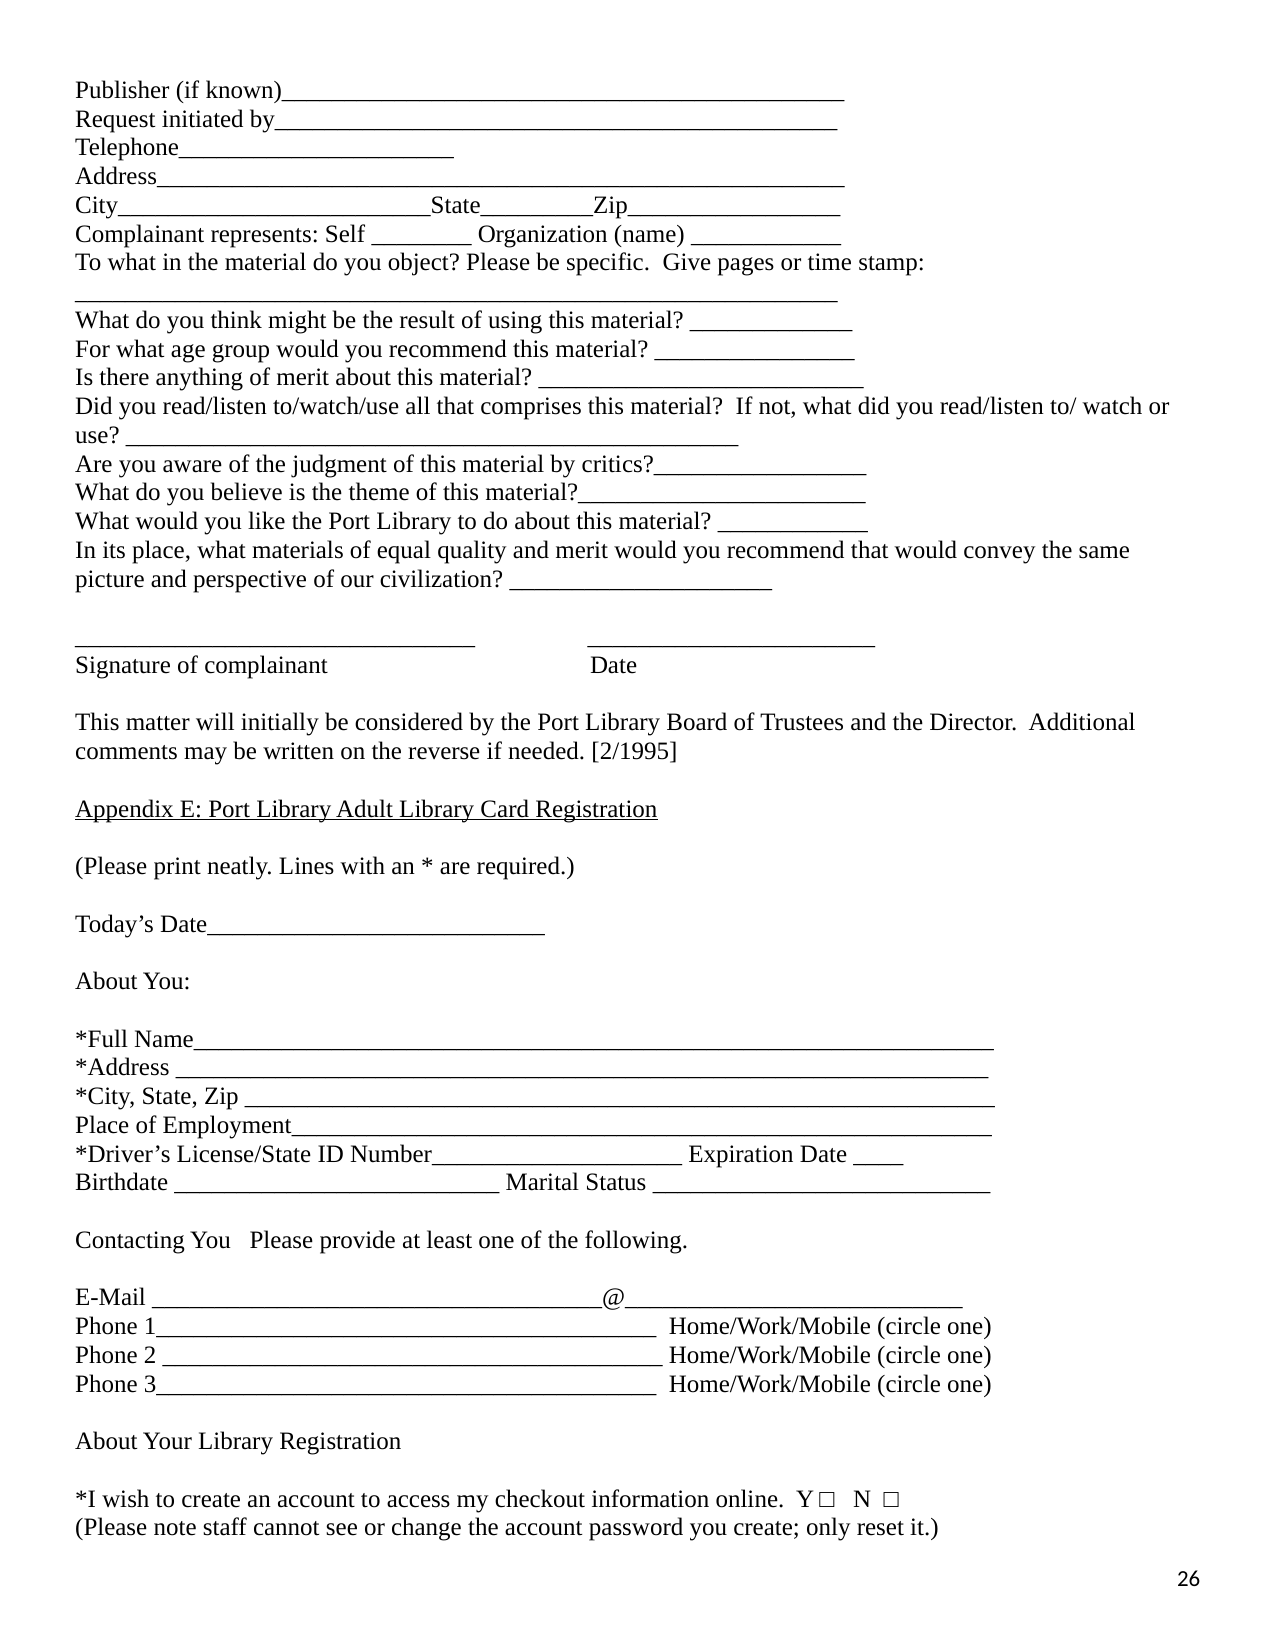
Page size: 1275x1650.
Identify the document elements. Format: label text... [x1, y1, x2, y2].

text *City, State, Zip ____________________________________________________________ [75, 1081, 1200, 1110]
text Is there anything of merit about this material? __________________________ [75, 362, 1200, 391]
text In its place, what materials of equal quality and merit would you recommend that would convey the same picture and perspective of our civilization? _____________________ [75, 535, 1200, 592]
text _____________________________________________________________ [75, 276, 1200, 305]
text Phone 2 ________________________________________ Home/Work/Mobile (circle one) [75, 1340, 1200, 1369]
text Appendix E: Port Library Adult Library Card Registration [75, 794, 1200, 822]
text E-Mail ____________________________________@___________________________ [75, 1282, 1200, 1311]
text Phone 3________________________________________ Home/Work/Mobile (circle one) [75, 1369, 1200, 1397]
text (Please print neatly. Lines with an * are required.) [75, 851, 1200, 880]
text Did you read/listen to/watch/use all that comprises this material? If not, what did you read/listen to/ watch or use? _________________________________________________ [75, 391, 1200, 449]
text Phone 1________________________________________ Home/Work/Mobile (circle one) [75, 1311, 1200, 1340]
text Telephone______________________ [75, 132, 1200, 161]
text What do you think might be the result of using this material? _____________ [75, 305, 1200, 334]
text *Address _________________________________________________________________ [75, 1052, 1200, 1081]
text Publisher (if known)_____________________________________________ [75, 75, 1200, 104]
text Birthdate __________________________ Marital Status ___________________________ [75, 1167, 1200, 1196]
text *Full Name________________________________________________________________ [75, 1024, 1200, 1052]
text This matter will initially be considered by the Port Library Board of Trustees and the Director. Additional comments may be written on the reverse if needed. [2/1995] [75, 707, 1200, 765]
text *Driver’s License/State ID Number____________________ Expiration Date ____ [75, 1139, 1200, 1167]
text Signature of complainant Date [75, 650, 1200, 679]
text *I wish to create an account to access my checkout information online. Y □ N □ [75, 1484, 1200, 1512]
text Contacting You Please provide at least one of the following. [75, 1225, 1200, 1254]
text (Please note staff cannot see or change the account password you create; only reset it.) [75, 1512, 1200, 1541]
text Are you aware of the judgment of this material by critics?_________________ [75, 449, 1200, 477]
text What do you believe is the theme of this material?_______________________ [75, 477, 1200, 506]
text To what in the material do you object? Please be specific. Give pages or time stamp: [75, 247, 1200, 276]
text Address_______________________________________________________ [75, 161, 1200, 190]
text What would you like the Port Library to do about this material? ____________ [75, 506, 1200, 535]
text City_________________________State_________Zip_________________ [75, 190, 1200, 219]
text Place of Employment________________________________________________________ [75, 1110, 1200, 1139]
text For what age group would you recommend this material? ________________ [75, 334, 1200, 362]
text About Your Library Registration [75, 1426, 1200, 1455]
text ________________________________ _______________________ [75, 621, 1200, 650]
text Request initiated by_____________________________________________ [75, 104, 1200, 132]
text Complainant represents: Self ________ Organization (name) ____________ [75, 219, 1200, 247]
text About You: [75, 966, 1200, 995]
text Today’s Date___________________________ [75, 909, 1200, 937]
